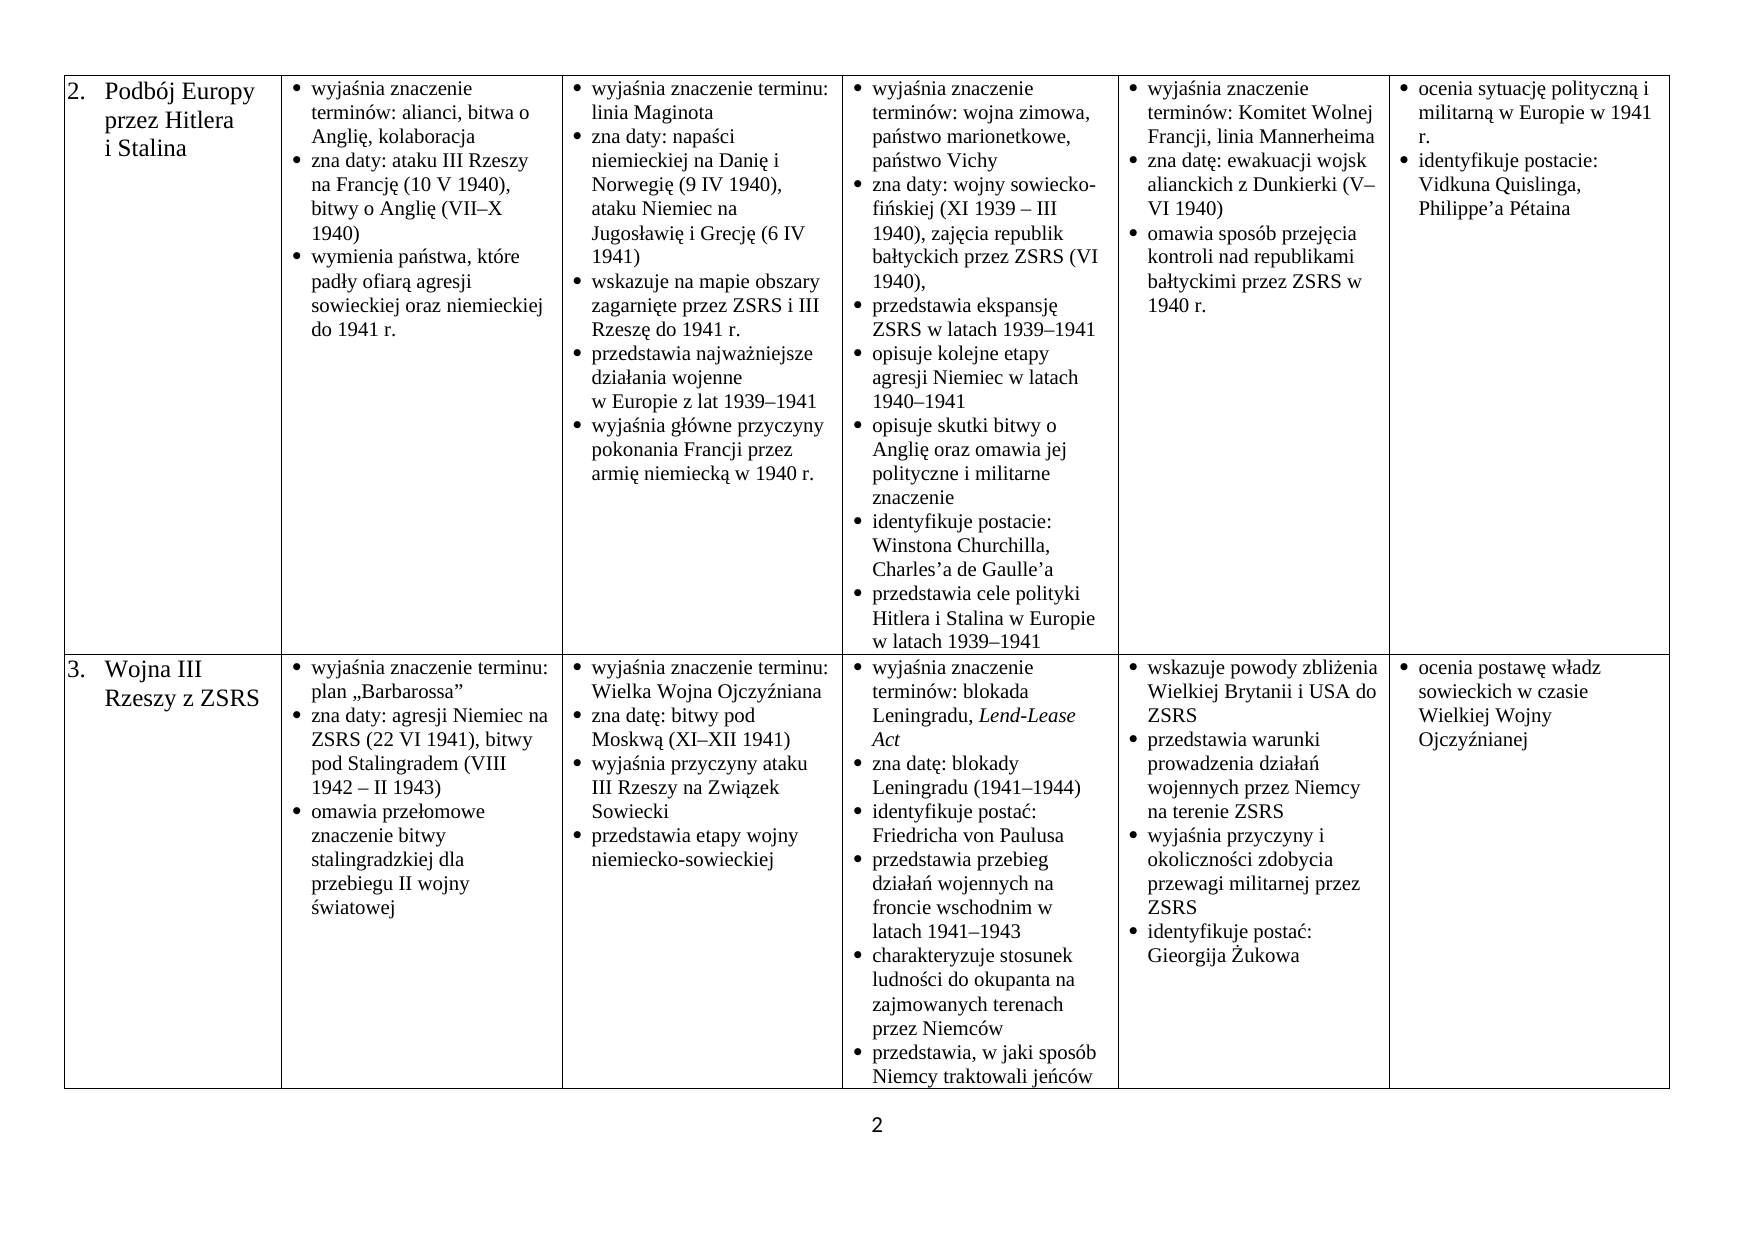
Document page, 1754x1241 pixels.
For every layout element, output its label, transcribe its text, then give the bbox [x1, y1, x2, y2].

table_cell Podbój Europy przez Hitlera i Stalina [65, 76, 281, 653]
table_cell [1119, 655, 1389, 1088]
table_cell wyjaśnia znaczenie terminów: alianci, bitwa o Anglię, kolaboracja zna daty: ataku III Rzeszy na Francję (10 V 1940), bitwy o Anglię (VII–X 1940) wymienia państwa, które padły ofiarą agresji sowieckiej oraz niemieckiej do 1941 r. [282, 76, 562, 653]
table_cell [563, 655, 842, 1088]
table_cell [282, 655, 562, 1088]
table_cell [843, 655, 1118, 1088]
table_cell wyjaśnia znaczenie terminu: linia Maginota zna daty: napaści niemieckiej na Danię i Norwegię (9 IV 1940), ataku Niemiec na Jugosławię i Grecję (6 IV 1941) wskazuje na mapie obszary zagarnięte przez ZSRS i III Rzeszę do 1941 r. przedstawia najważniejsze działania wojenne w Europie z lat 1939–1941 wyjaśnia główne przyczyny pokonania Francji przez armię niemiecką w 1940 r. [563, 76, 842, 653]
table_cell wyjaśnia znaczenie terminów: Komitet Wolnej Francji, linia Mannerheima zna datę: ewakuacji wojsk alianckich z Dunkierki (V–VI 1940) omawia sposób przejęcia kontroli nad republikami bałtyckimi przez ZSRS w 1940 r. [1119, 76, 1389, 653]
table_cell wyjaśnia znaczenie terminów: wojna zimowa, państwo marionetkowe, państwo Vichy zna daty: wojny sowiecko-fińskiej (XI 1939 – III 1940), zajęcia republik bałtyckich przez ZSRS (VI 1940), przedstawia ekspansję ZSRS w latach 1939–1941 opisuje kolejne etapy agresji Niemiec w latach 1940–1941 opisuje skutki bitwy o Anglię oraz omawia jej polityczne i militarne znaczenie identyfikuje postacie: Winstona Churchilla, Charles’a de Gaulle’a przedstawia cele polityki Hitlera i Stalina w Europie w latach 1939–1941 [843, 76, 1118, 653]
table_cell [65, 655, 281, 1088]
table_cell ocenia sytuację polityczną i militarną w Europie w 1941 r. identyfikuje postacie: Vidkuna Quislinga, Philippe’a Pétaina [1390, 76, 1669, 653]
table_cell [1390, 655, 1669, 1088]
